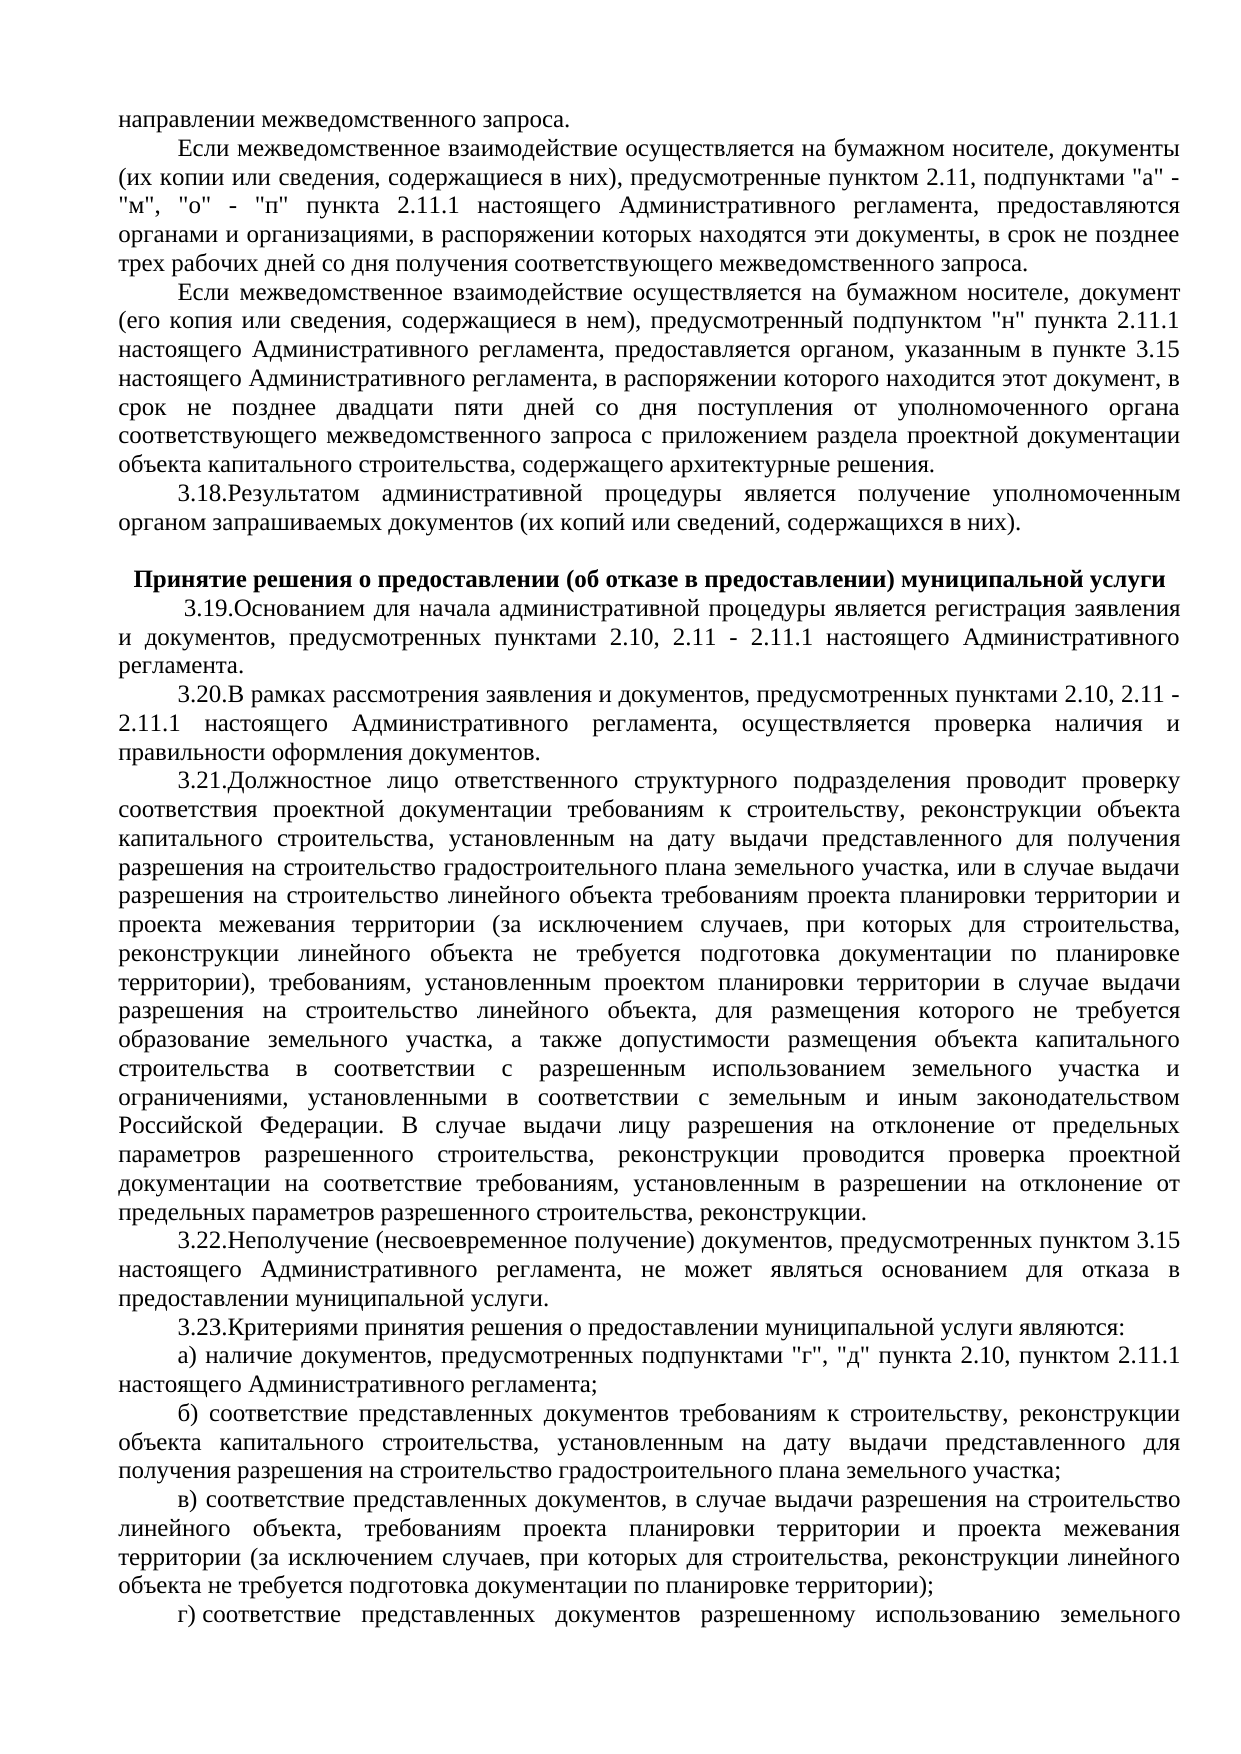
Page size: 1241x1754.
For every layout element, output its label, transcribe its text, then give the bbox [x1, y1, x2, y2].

text в) соответствие представленных документов, в случае выдачи разрешения на строительство линейного объекта, требованиям проекта планировки территории и проекта межевания территории (за исключением случаев, при которых для строительства, реконструкции линейного объекта не требуется подготовка документации по планировке территории); [118, 1484, 1181, 1599]
text Принятие решения о предоставлении (об отказе в предоставлении) муниципальной услуги [118, 564, 1181, 593]
text 3.19.Основанием для начала административной процедуры является регистрация заявления и документов, предусмотренных пунктами 2.10, 2.11 - 2.11.1 настоящего Административного регламента. [118, 593, 1181, 679]
text 3.22.Неполучение (несвоевременное получение) документов, предусмотренных пунктом 3.15 настоящего Административного регламента, не может являться основанием для отказа в предоставлении муниципальной услуги. [118, 1225, 1181, 1312]
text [118, 1599, 1181, 1628]
text 3.21.Должностное лицо ответственного структурного подразделения проводит проверку соответствия проектной документации требованиям к строительству, реконструкции объекта капитального строительства, установленным на дату выдачи представленного для получения разрешения на строительство градостроительного плана земельного участка, или в случае выдачи разрешения на строительство линейного объекта требованиям проекта планировки территории и проекта межевания территории (за исключением случаев, при которых для строительства, реконструкции линейного объекта не требуется подготовка документации по планировке территории), требованиям, установленным проектом планировки территории в случае выдачи разрешения на строительство линейного объекта, для размещения которого не требуется образование земельного участка, а также допустимости размещения объекта капитального строительства в соответствии с разрешенным использованием земельного участка и ограничениями, установленными в соответствии с земельным и иным законодательством Российской Федерации. В случае выдачи лицу разрешения на отклонение от предельных параметров разрешенного строительства, реконструкции проводится проверка проектной документации на соответствие требованиям, установленным в разрешении на отклонение от предельных параметров разрешенного строительства, реконструкции. [118, 765, 1181, 1225]
text б) соответствие представленных документов требованиям к строительству, реконструкции объекта капитального строительства, установленным на дату выдачи представленного для получения разрешения на строительство градостроительного плана земельного участка; [118, 1398, 1181, 1484]
text Если межведомственное взаимодействие осуществляется на бумажном носителе, документ (его копия или сведения, содержащиеся в нем), предусмотренный подпунктом "н" пункта 2.11.1 настоящего Административного регламента, предоставляется органом, указанным в пункте 3.15 настоящего Административного регламента, в распоряжении которого находится этот документ, в срок не позднее двадцати пяти дней со дня поступления от уполномоченного органа соответствующего межведомственного запроса с приложением раздела проектной документации объекта капитального строительства, содержащего архитектурные решения. [118, 277, 1181, 478]
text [118, 104, 1181, 133]
text 3.18.Результатом административной процедуры является получение уполномоченным органом запрашиваемых документов (их копий или сведений, содержащихся в них). [118, 478, 1181, 535]
text 3.23.Критериями принятия решения о предоставлении муниципальной услуги являются: [118, 1312, 1181, 1340]
text Если межведомственное взаимодействие осуществляется на бумажном носителе, документы (их копии или сведения, содержащиеся в них), предусмотренные пунктом 2.11, подпунктами "а" - "м", "о" - "п" пункта 2.11.1 настоящего Административного регламента, предоставляются органами и организациями, в распоряжении которых находятся эти документы, в срок не позднее трех рабочих дней со дня получения соответствующего межведомственного запроса. [118, 133, 1181, 277]
text 3.20.В рамках рассмотрения заявления и документов, предусмотренных пунктами 2.10, 2.11 - 2.11.1 настоящего Административного регламента, осуществляется проверка наличия и правильности оформления документов. [118, 679, 1181, 765]
text а) наличие документов, предусмотренных подпунктами "г", "д" пункта 2.10, пунктом 2.11.1 настоящего Административного регламента; [118, 1340, 1181, 1398]
